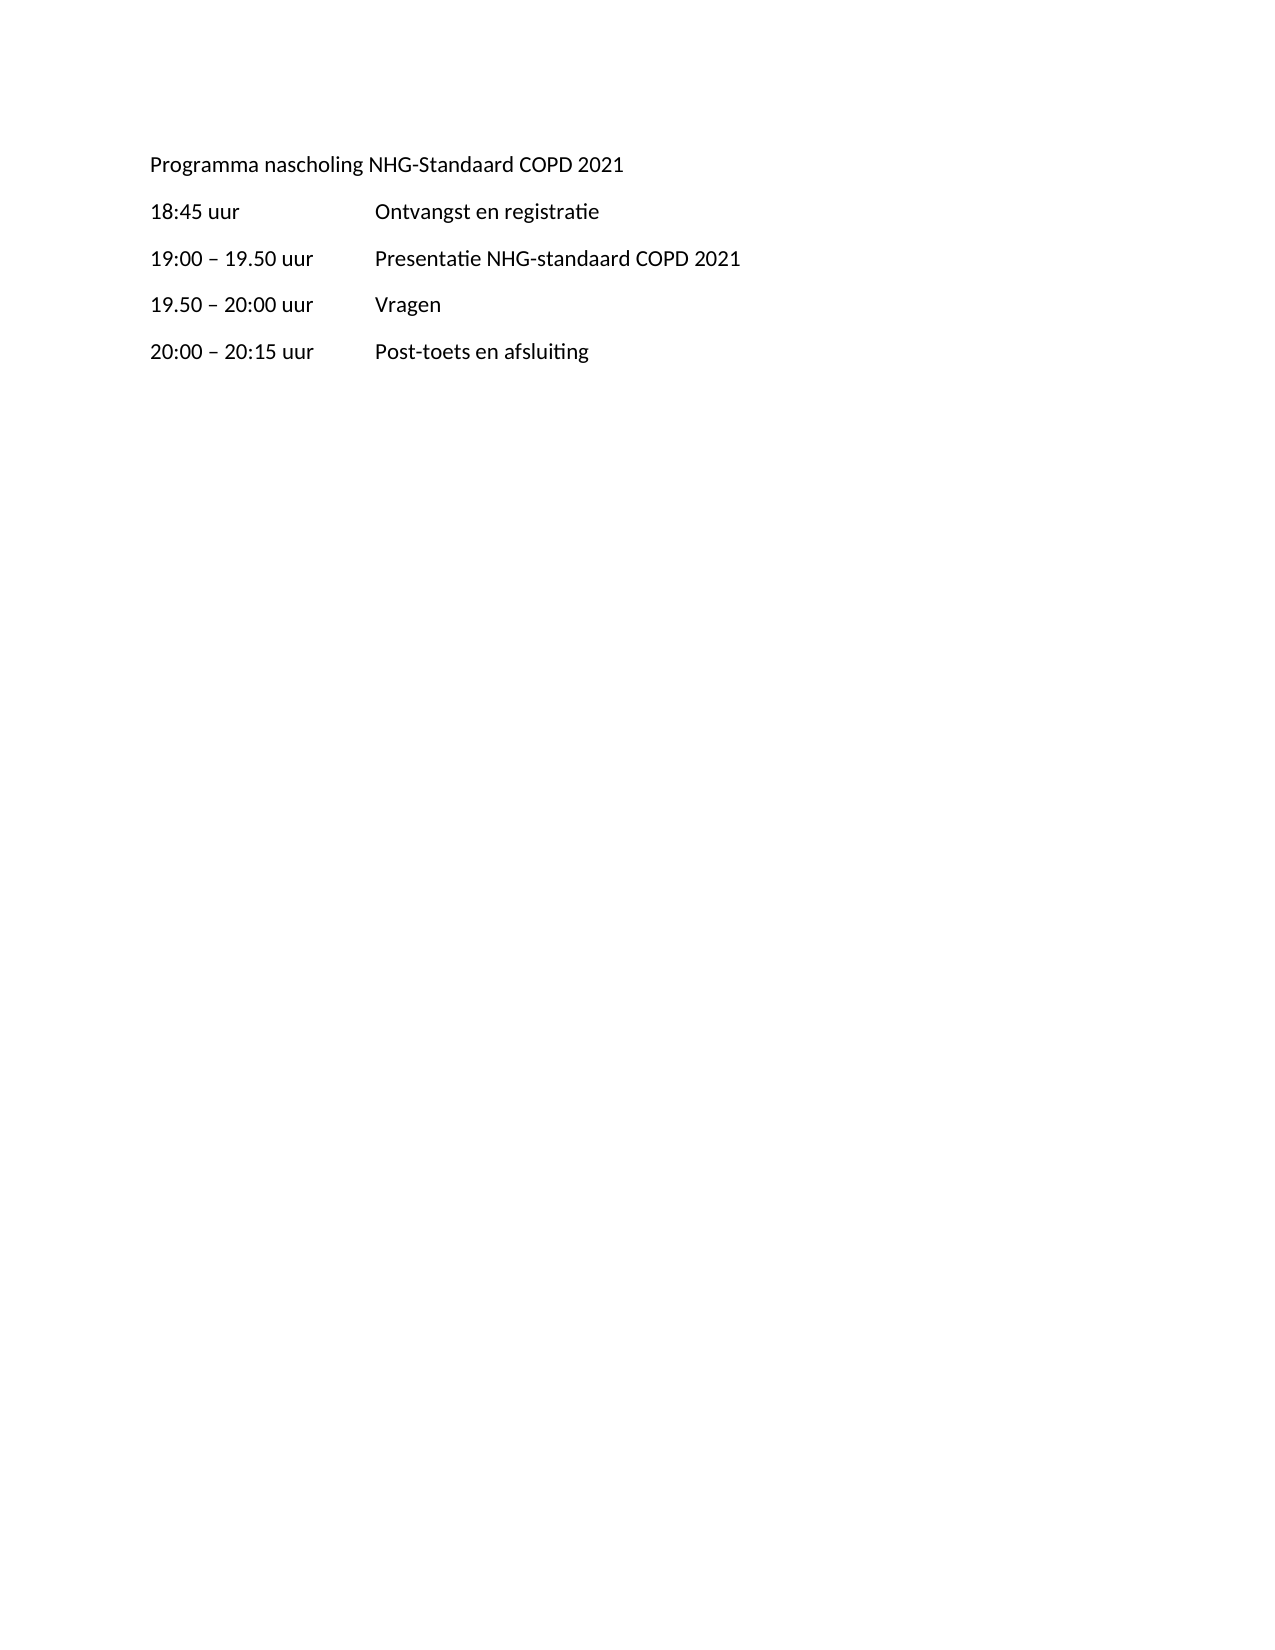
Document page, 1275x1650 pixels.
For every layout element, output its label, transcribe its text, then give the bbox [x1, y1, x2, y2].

text 19.50 – 20:00 uur Vragen [150, 291, 1125, 319]
text Programma nascholing NHG-Standaard COPD 2021 [150, 150, 1125, 178]
text 20:00 – 20:15 uur Post-toets en afsluiting [150, 337, 1125, 366]
text 18:45 uur Ontvangst en registratie [150, 197, 1125, 225]
text 19:00 – 19.50 uur Presentatie NHG-standaard COPD 2021 [150, 244, 1125, 272]
